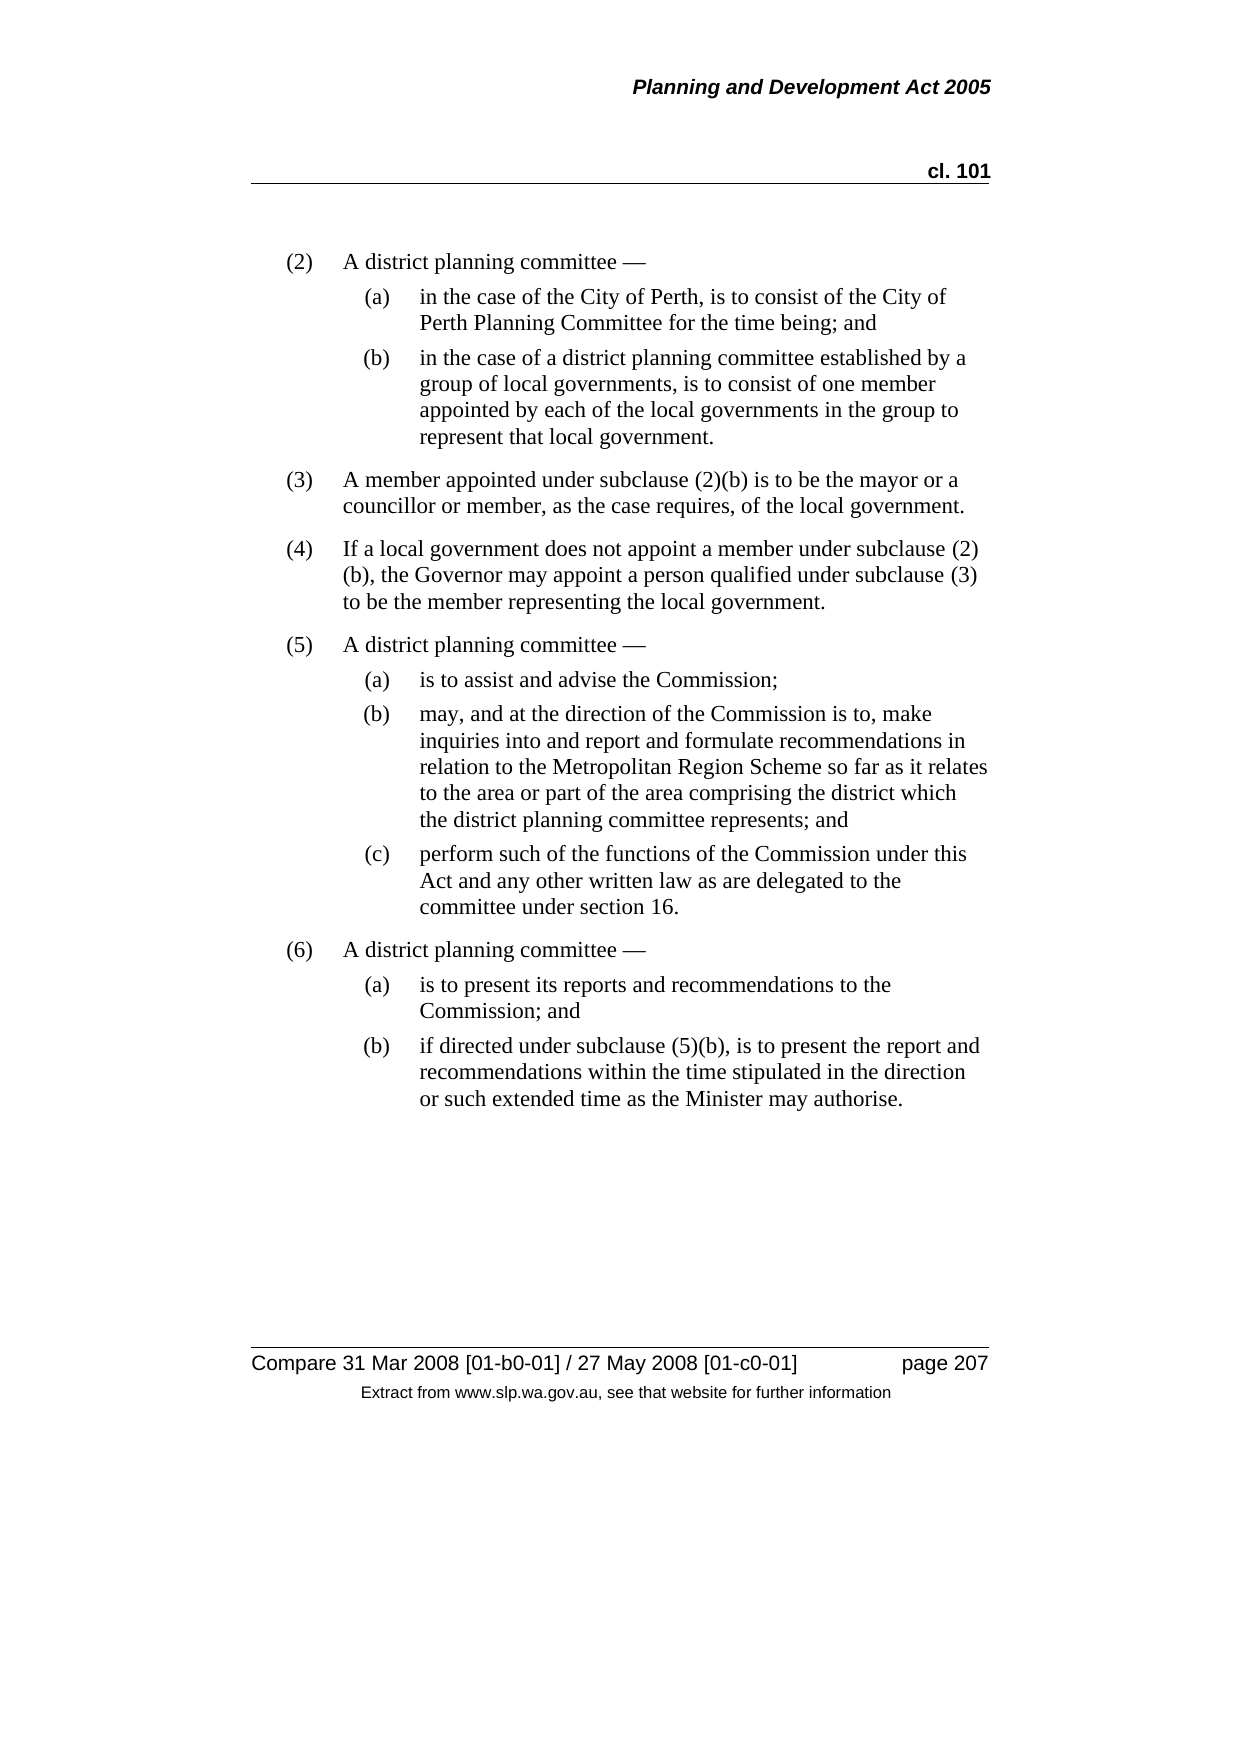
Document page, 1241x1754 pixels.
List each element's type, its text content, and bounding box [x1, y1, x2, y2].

text (a) is to assist and advise the Commission; [251, 666, 989, 692]
text (a) is to present its reports and recommendations to the Commission; and [251, 971, 989, 1023]
text (b) if directed under subclause (5)(b), is to present the report and recommendations within the time stipulated in the direction or such extended time as the Minister may authorise. [251, 1032, 989, 1111]
text (6) A district planning committee — [251, 936, 989, 962]
text (4) If a local government does not appoint a member under subclause (2)(b), the Governor may appoint a person qualified under subclause (3) to be the member representing the local government. [251, 535, 989, 614]
text (c) perform such of the functions of the Commission under this Act and any other written law as are delegated to the committee under section 16. [251, 840, 989, 919]
text (b) may, and at the direction of the Commission is to, make inquiries into and report and formulate recommendations in relation to the Metropolitan Region Scheme so far as it relates to the area or part of the area comprising the district which the district planning committee represents; and [251, 700, 989, 832]
text (5) A district planning committee — [251, 631, 989, 657]
text (3) A member appointed under subclause (2)(b) is to be the mayor or a councillor or member, as the case requires, of the local government. [251, 466, 989, 518]
text (a) in the case of the City of Perth, is to consist of the City of Perth Planning Committee for the time being; and [251, 283, 989, 335]
text (b) in the case of a district planning committee established by a group of local governments, is to consist of one member appointed by each of the local governments in the group to represent that local government. [251, 344, 989, 449]
text (2) A district planning committee — [251, 248, 989, 274]
